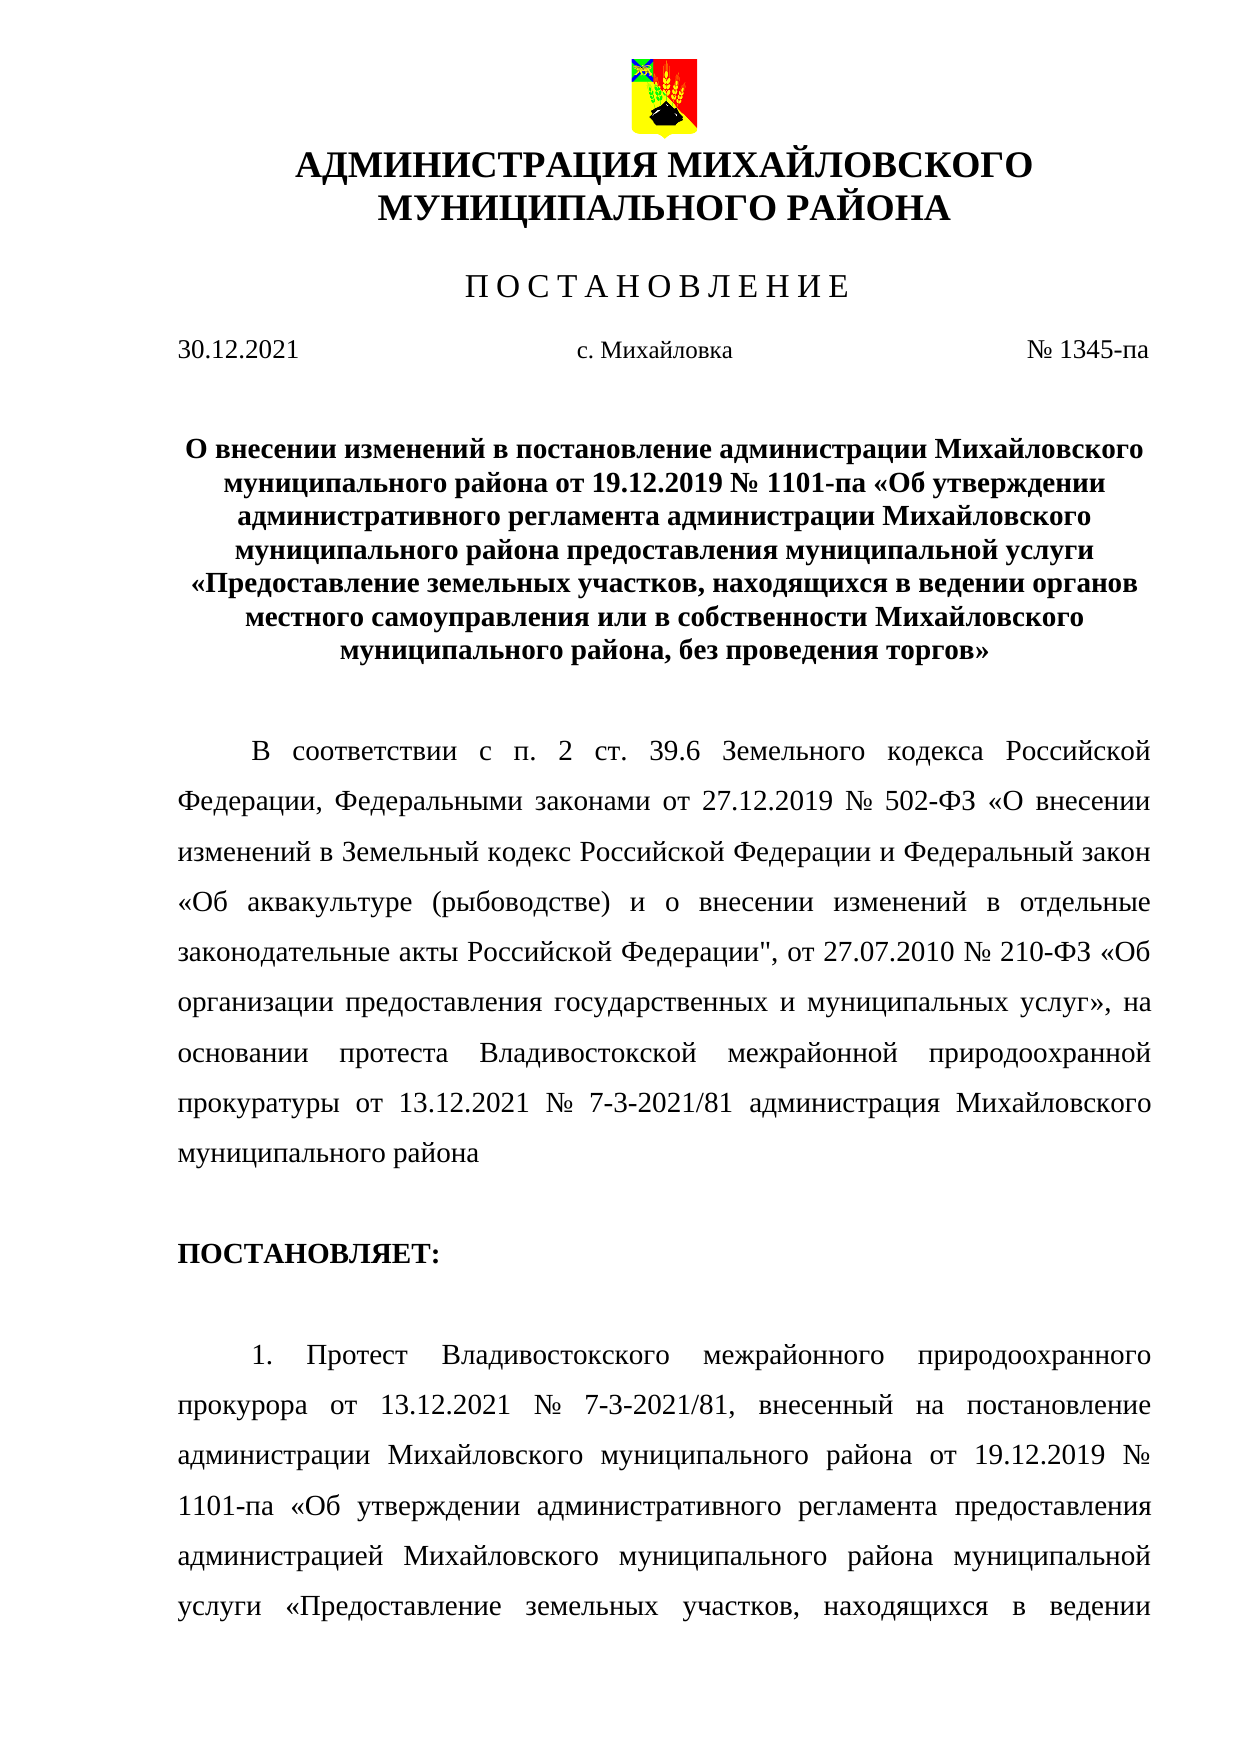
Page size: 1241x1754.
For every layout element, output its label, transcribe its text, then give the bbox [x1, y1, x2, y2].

text ПОСТАНОВЛЯЕТ: [177, 1236, 1152, 1270]
picture [631, 59, 698, 142]
text О внесении изменений в постановление администрации Михайловского муниципального района от 19.12.2019 № 1101-па «Об утверждении административного регламента администрации Михайловского муниципального района предоставления муниципальной услуги «Предоставление земельных участков, находящихся в ведении органов местного самоуправления или в собственности Михайловского муниципального района, без проведения торгов» [177, 431, 1152, 666]
text МУНИЦИПАЛЬНОГО РАЙОНА [177, 185, 1152, 228]
text АДМИНИСТРАЦИЯ МИХАЙЛОВСКОГО [177, 142, 1152, 185]
text 30.12.2021 с. Михайловка № 1345-па [177, 333, 1152, 364]
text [177, 1337, 1152, 1622]
text В соответствии с п. 2 ст. 39.6 Земельного кодекса Российской Федерации, Федеральными законами от 27.12.2019 № 502-ФЗ «О внесении изменений в Земельный кодекс Российской Федерации и Федеральный закон «Об аквакультуре (рыбоводстве) и о внесении изменений в отдельные законодательные акты Российской Федерации", от 27.07.2010 № 210-ФЗ «Об организации предоставления государственных и муниципальных услуг», на основании протеста Владивостокской межрайонной природоохранной прокуратуры от 13.12.2021 № 7-3-2021/81 администрация Михайловского муниципального района [177, 733, 1152, 1169]
text ПОСТАНОВЛЕНИЕ [177, 267, 1152, 333]
